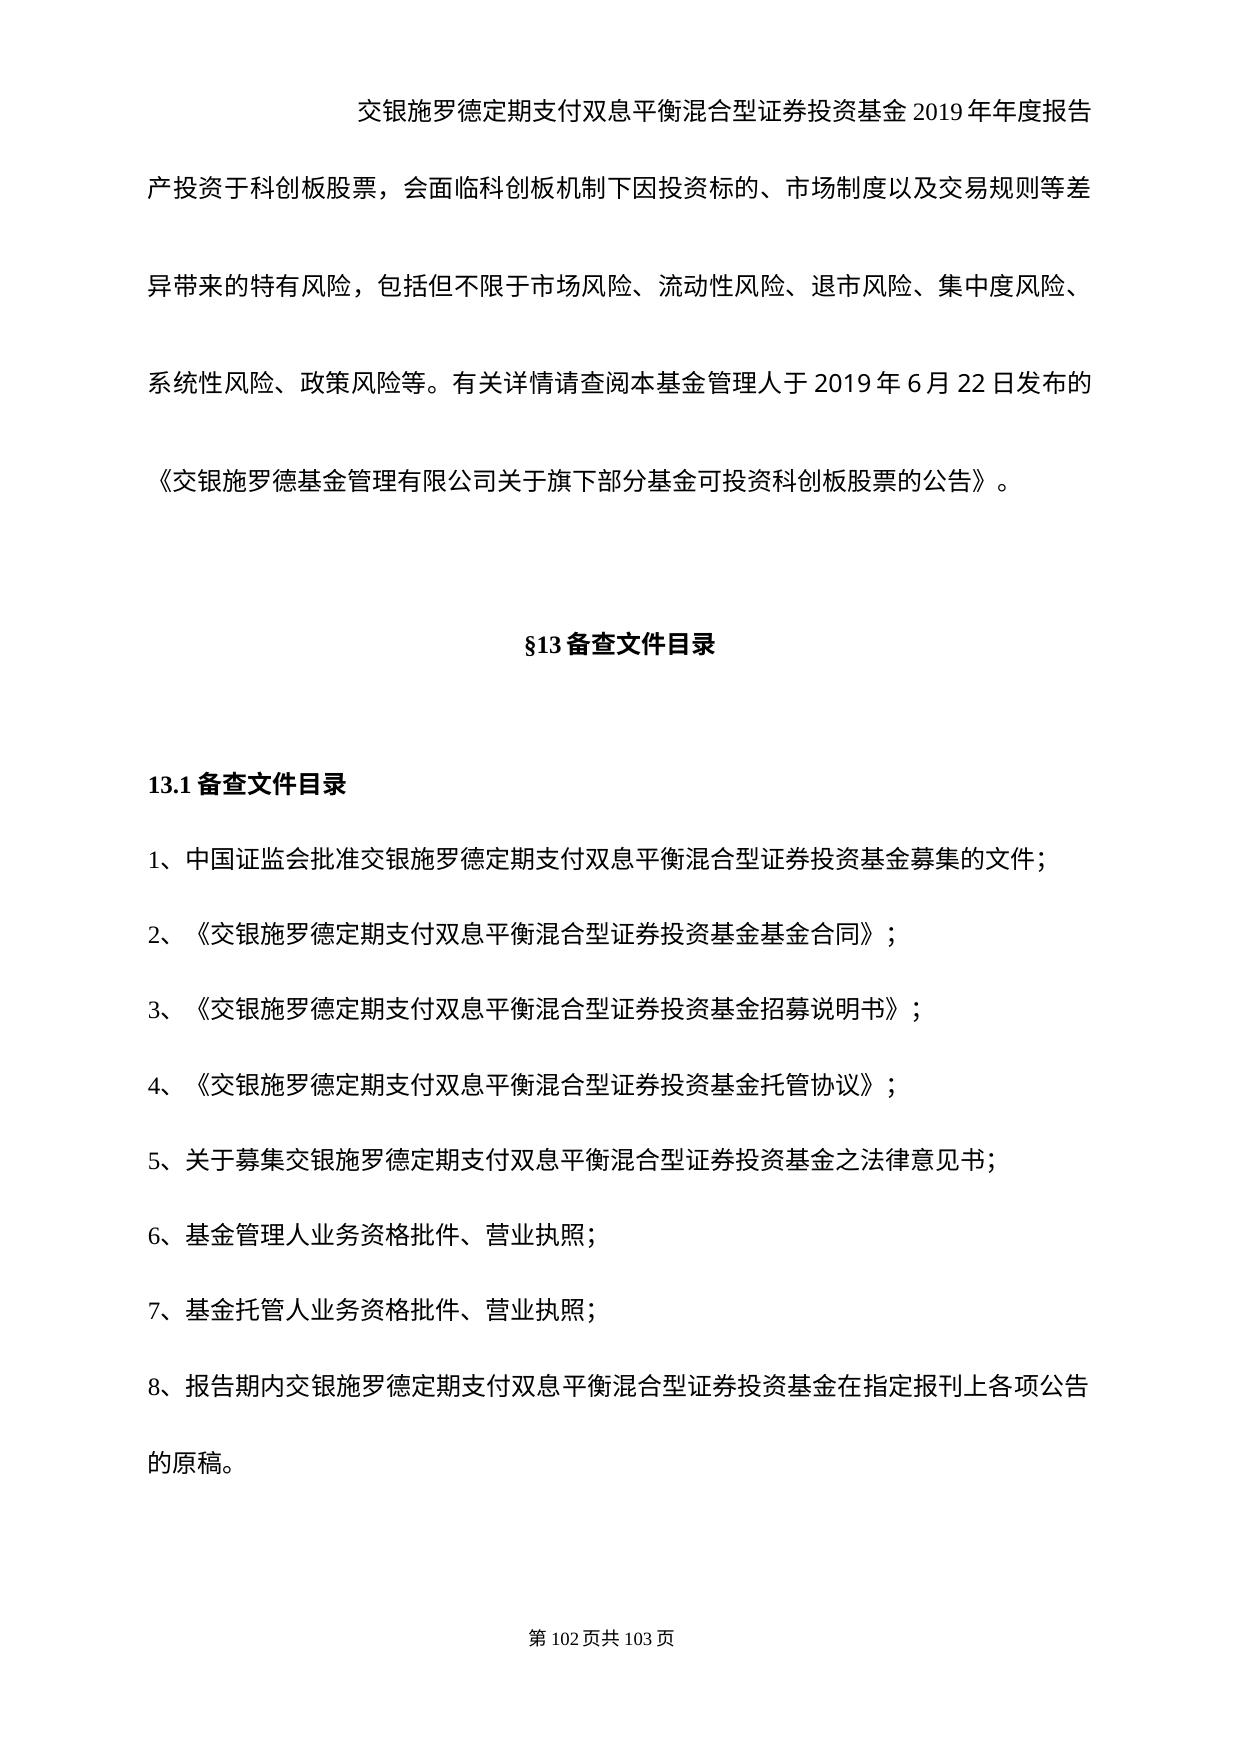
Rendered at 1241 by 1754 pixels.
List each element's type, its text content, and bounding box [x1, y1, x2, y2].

text 2、《交银施罗德定期支付双息平衡混合型证券投资基金基金合同》； [148, 900, 1092, 965]
text 5、关于募集交银施罗德定期支付双息平衡混合型证券投资基金之法律意见书； [148, 1126, 1092, 1191]
text 1、中国证监会批准交银施罗德定期支付双息平衡混合型证券投资基金募集的文件； [148, 825, 1092, 890]
subtitle §13备查文件目录 [148, 610, 1092, 675]
text 3、《交银施罗德定期支付双息平衡混合型证券投资基金招募说明书》； [148, 976, 1092, 1041]
subtitle 13.1 备查文件目录 [148, 750, 1092, 815]
text 7、基金托管人业务资格批件、营业执照； [148, 1276, 1092, 1341]
text 4、《交银施罗德定期支付双息平衡混合型证券投资基金托管协议》； [148, 1051, 1092, 1116]
text 6、基金管理人业务资格批件、营业执照； [148, 1201, 1092, 1266]
text 8、报告期内交银施罗德定期支付双息平衡混合型证券投资基金在指定报刊上各项公告的原稿。 [148, 1352, 1092, 1494]
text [148, 154, 1092, 512]
